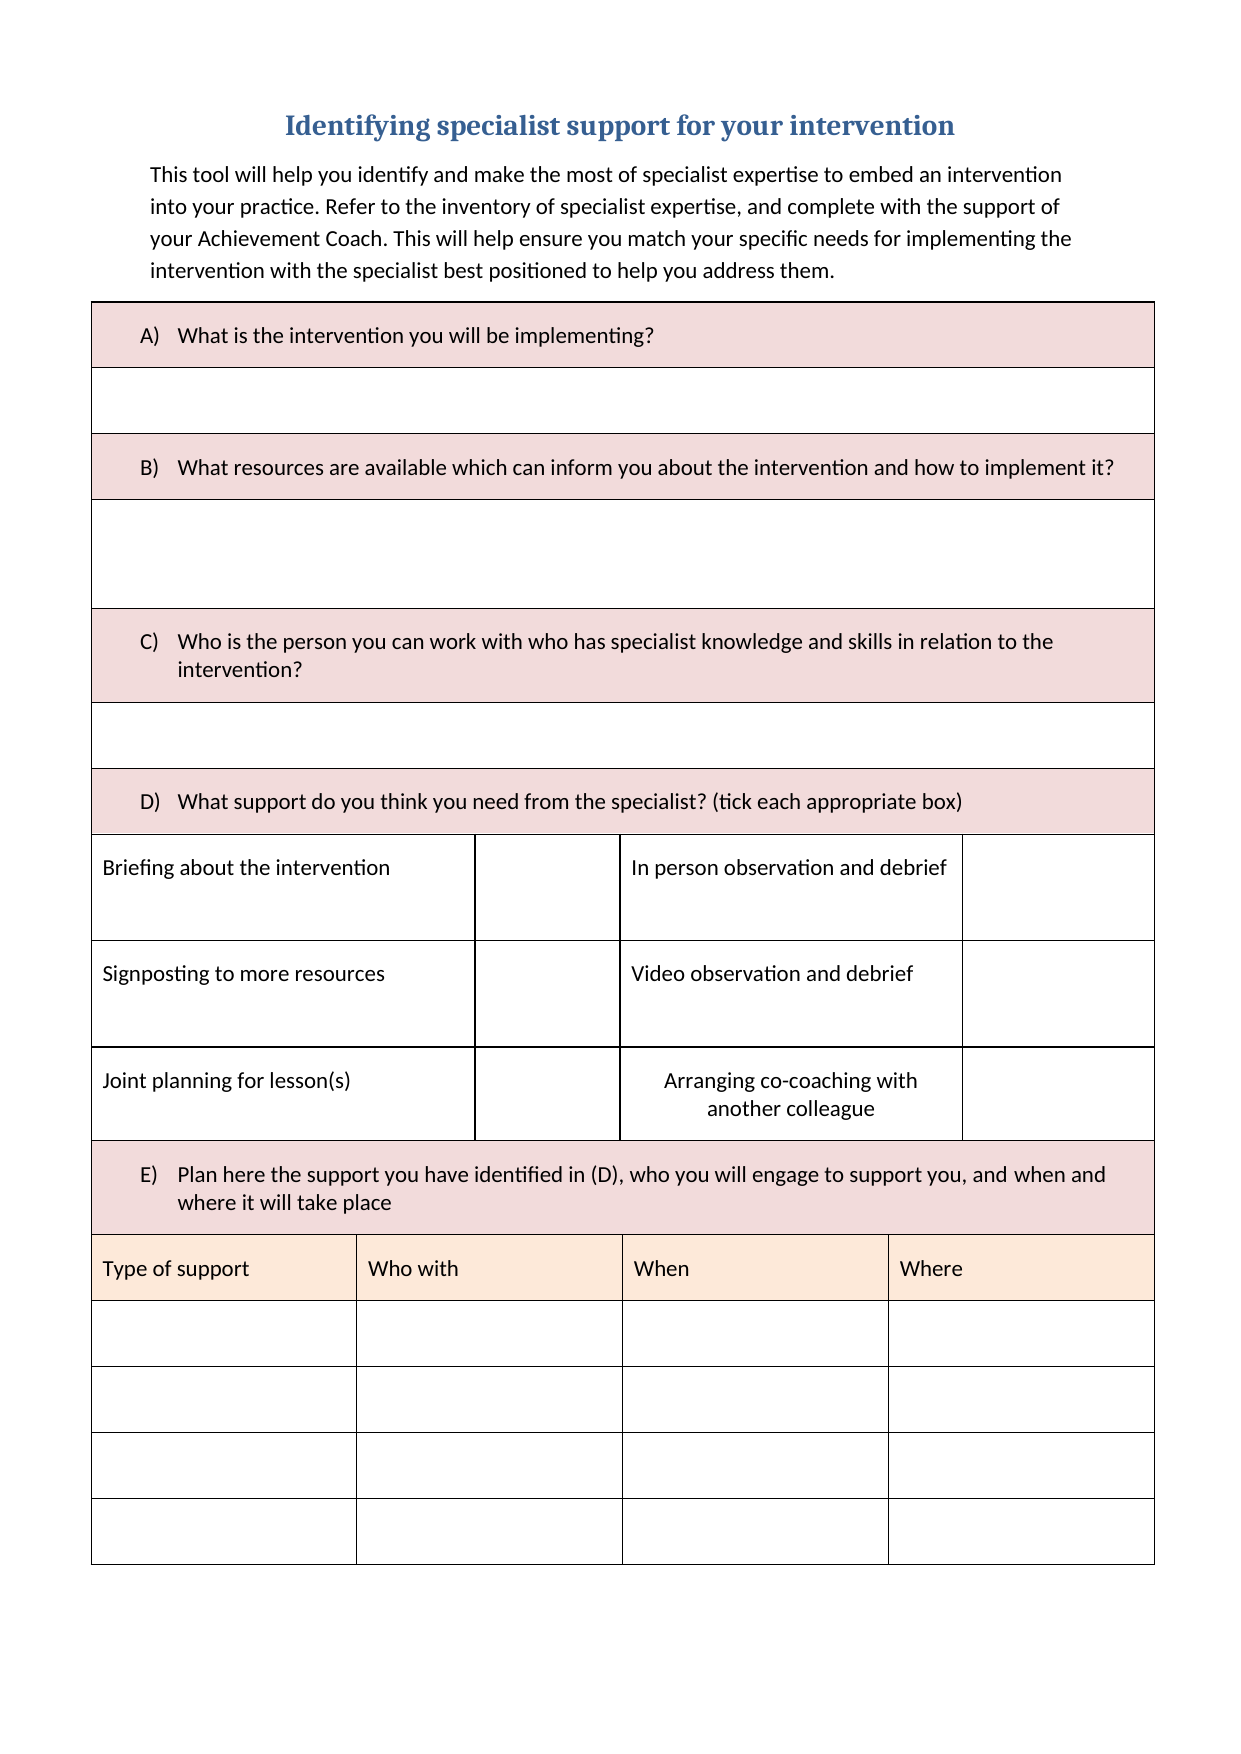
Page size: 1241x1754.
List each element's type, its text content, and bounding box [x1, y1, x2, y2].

table_cell Who with [357, 1235, 622, 1300]
table_cell [889, 1433, 1154, 1498]
table_cell [357, 1301, 622, 1366]
table_cell [92, 1301, 356, 1366]
table_cell [623, 1301, 888, 1366]
table_cell [963, 835, 1154, 940]
table_cell When [623, 1235, 888, 1300]
text This tool will help you identify and make the most of specialist expertise to embed an intervention into your practice. Refer to the inventory of specialist expertise, and complete with the support of your Achievement Coach. This will help ensure you match your specific needs for implementing the intervention with the specialist best positioned to help you address them. [150, 160, 1090, 285]
table_cell What support do you think you need from the specialist? (tick each appropriate box) [92, 769, 1154, 833]
table_cell [476, 835, 619, 940]
table_cell [963, 1048, 1154, 1140]
subtitle Identifying specialist support for your intervention [150, 109, 1090, 143]
table_cell Who is the person you can work with who has specialist knowledge and skills in relation to the intervention? [92, 609, 1154, 702]
table_cell [889, 1301, 1154, 1366]
table_cell Plan here the support you have identified in (D), who you will engage to support you, and when and where it will take place [92, 1141, 1154, 1234]
table_cell Where [889, 1235, 1154, 1300]
table_cell Signposting to more resources [92, 941, 474, 1046]
table_cell [476, 941, 619, 1046]
table_cell [623, 1433, 888, 1498]
table_cell [889, 1499, 1154, 1564]
table_cell [92, 368, 1154, 433]
table_cell [623, 1367, 888, 1432]
table_cell Type of support [92, 1235, 356, 1300]
table_cell Joint planning for lesson(s) [92, 1048, 474, 1140]
table_cell In person observation and debrief [621, 835, 962, 940]
table_cell [92, 500, 1154, 608]
table_cell [357, 1433, 622, 1498]
table_cell [889, 1367, 1154, 1432]
table_cell [623, 1499, 888, 1564]
table_header What is the intervention you will be implementing? [92, 303, 1154, 367]
table_cell [92, 1367, 356, 1432]
table_cell [92, 1499, 356, 1564]
table_cell Briefing about the intervention [92, 835, 474, 940]
table_cell [476, 1048, 619, 1140]
table_cell Arranging co-coaching with another colleague [621, 1048, 962, 1140]
table_cell What resources are available which can inform you about the intervention and how to implement it? [92, 434, 1154, 499]
table_cell [357, 1499, 622, 1564]
table_cell [963, 941, 1154, 1046]
table_cell [357, 1367, 622, 1432]
table_cell [92, 703, 1154, 768]
table_cell Video observation and debrief [621, 941, 962, 1046]
table_cell [92, 1433, 356, 1498]
